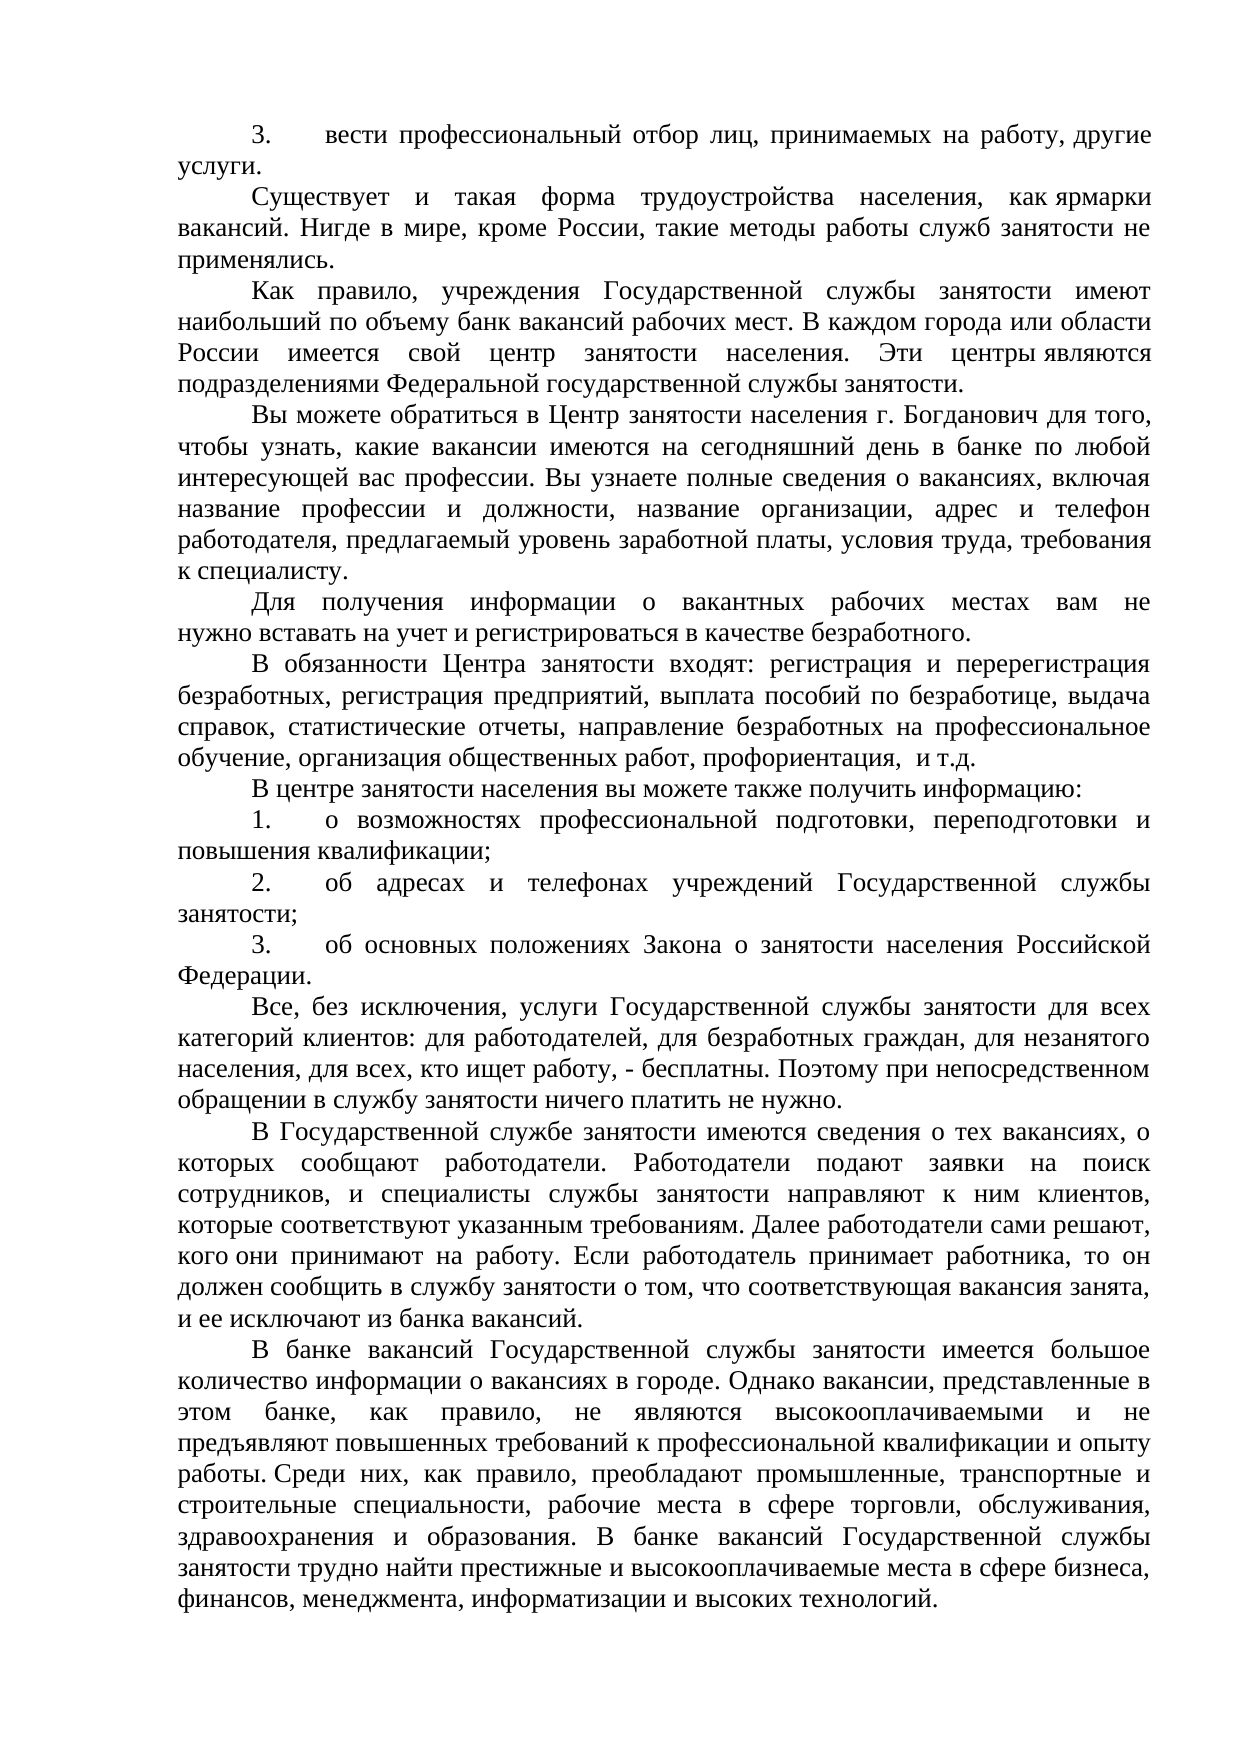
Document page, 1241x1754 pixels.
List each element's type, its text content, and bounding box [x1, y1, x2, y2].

list о возможностях профессиональной подготовки, переподготовки и повышения квалификации; [177, 803, 1152, 866]
text Все, без исключения, услуги Государственной службы занятости для всех категорий клиентов: для работодателей, для безработных граждан, для незанятого населения, для всех, кто ищет работу, - бесплатны. Поэтому при непосредственном обращении в службу занятости ничего платить не нужно. [177, 990, 1152, 1115]
text В Государственной службе занятости имеются сведения о тех вакансиях, о которых сообщают работодатели. Работодатели подают заявки на поиск сотрудников, и специалисты службы занятости направляют к ним клиентов, которые соответствуют указанным требованиям. Далее работодатели сами решают, кого они принимают на работу. Если работодатель принимает работника, то он должен сообщить в службу занятости о том, что соответствующая вакансия занята, и ее исключают из банка вакансий. [177, 1115, 1152, 1333]
text В банке вакансий Государственной службы занятости имеется большое количество информации о вакансиях в городе. Однако вакансии, представленные в этом банке, как правило, не являются высокооплачиваемыми и не предъявляют повышенных требований к профессиональной квалификации и опыту работы. Среди них, как правило, преобладают промышленные, транспортные и строительные специальности, рабочие места в сфере торговли, обслуживания, здравоохранения и образования. В банке вакансий Государственной службы занятости трудно найти престижные и высокооплачиваемые места в сфере бизнеса, финансов, менеджмента, информатизации и высоких технологий. [177, 1333, 1152, 1613]
text Для получения информации о вакантных рабочих местах вам не нужно вставать на учет и регистрироваться в качестве безработного. [177, 585, 1152, 648]
text В обязанности Центра занятости входят: регистрация и перерегистрация безработных, регистрация предприятий, выплата пособий по безработице, выдача справок, статистические отчеты, направление безработных на профессиональное обучение, организация общественных работ, профориентация, и т.д. [177, 648, 1152, 772]
list об адресах и телефонах учреждений Государственной службы занятости; [177, 866, 1152, 928]
list об основных положениях Закона о занятости населения Российской Федерации. [177, 928, 1152, 990]
text Существует и такая форма трудоустройства населения, как ярмарки вакансий. Нигде в мире, кроме России, такие методы работы служб занятости не применялись. [177, 180, 1152, 274]
text В центре занятости населения вы можете также получить информацию: [177, 772, 1152, 803]
text Вы можете обратиться в Центр занятости населения г. Богданович для того, чтобы узнать, какие вакансии имеются на сегодняшний день в банке по любой интересующей вас профессии. Вы узнаете полные сведения о вакансиях, включая название профессии и должности, название организации, адрес и телефон работодателя, предлагаемый уровень заработной платы, условия труда, требования к специалисту. [177, 398, 1152, 585]
list вести профессиональный отбор лиц, принимаемых на работу, другие услуги. [177, 118, 1152, 180]
text Как правило, учреждения Государственной службы занятости имеют наибольший по объему банк вакансий рабочих мест. В каждом города или области России имеется свой центр занятости населения. Эти центры являются подразделениями Федеральной государственной службы занятости. [177, 274, 1152, 398]
